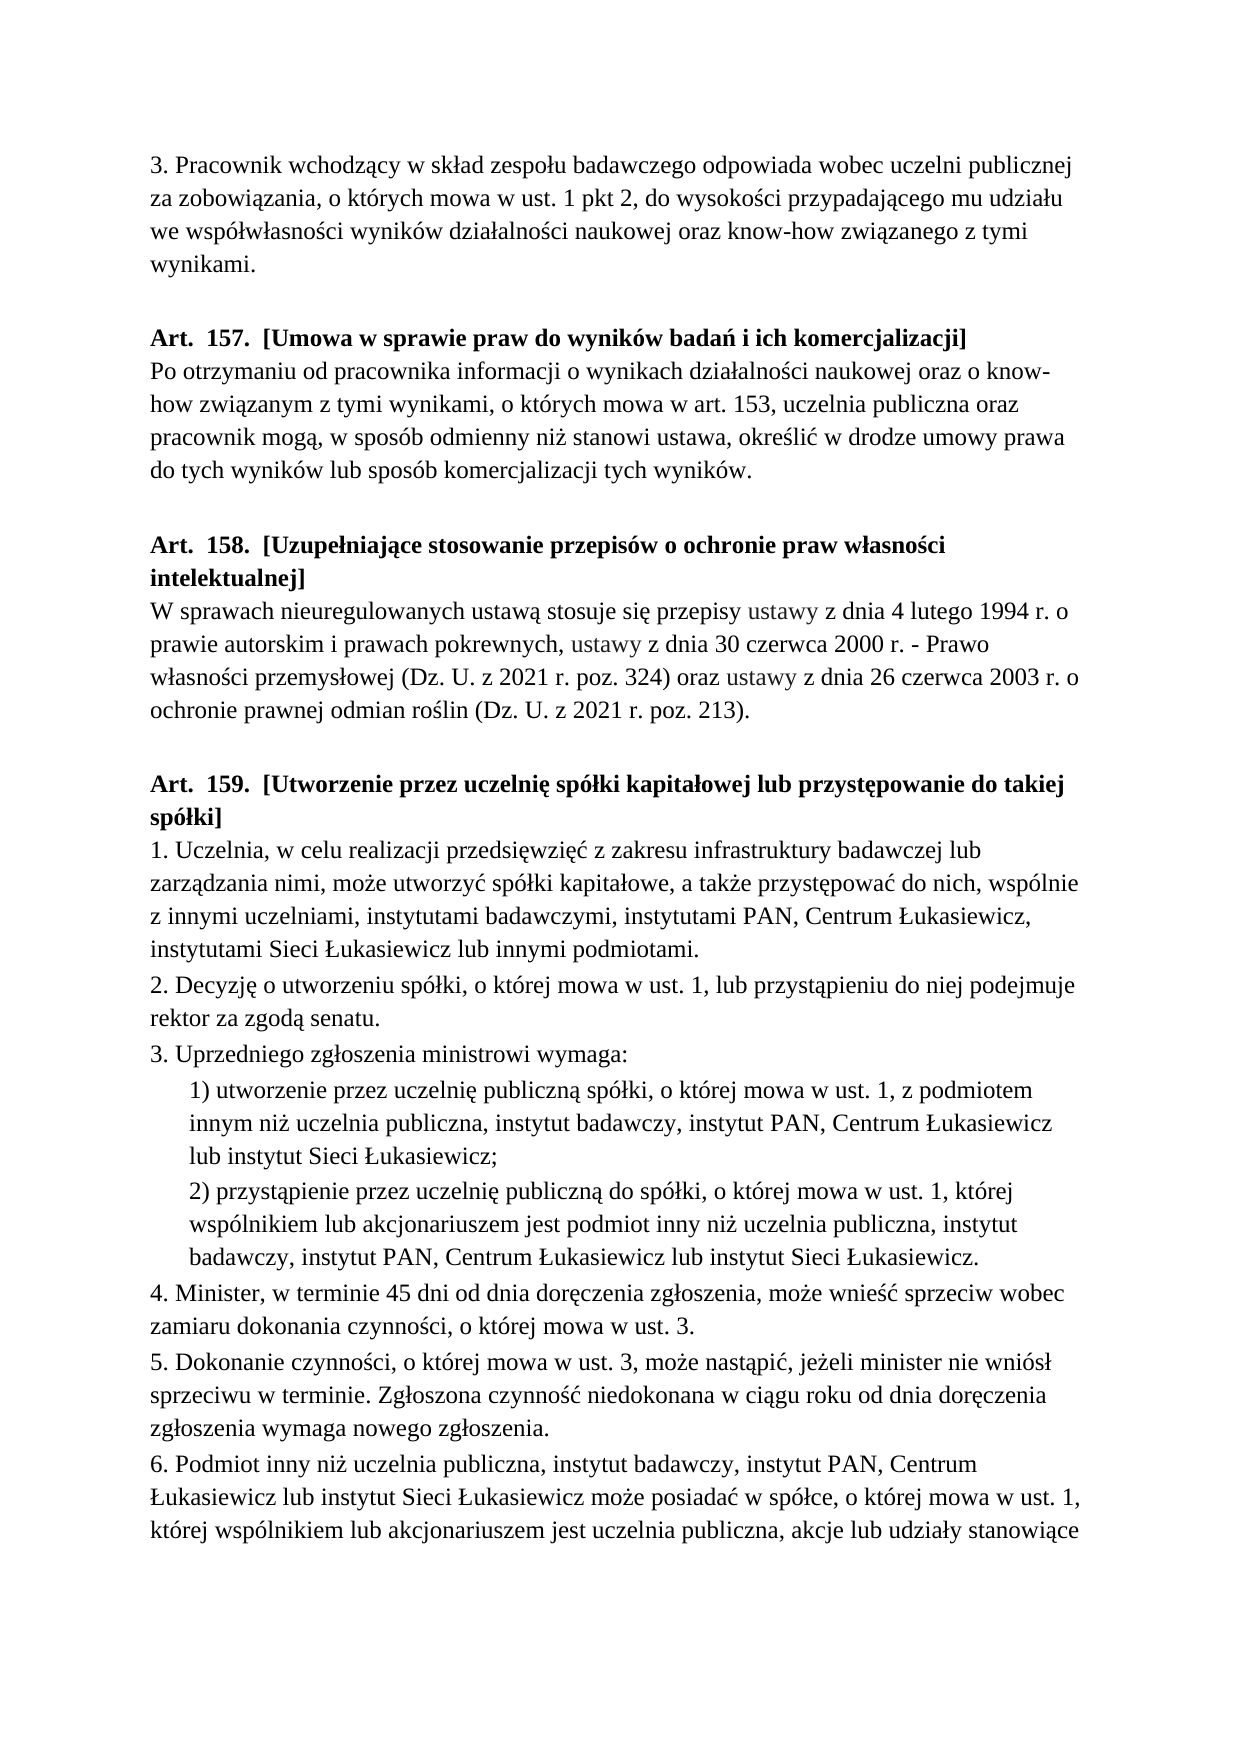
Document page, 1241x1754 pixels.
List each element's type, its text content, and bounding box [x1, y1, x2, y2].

text Art. 158. [Uzupełniające stosowanie przepisów o ochronie praw własności intelektualnej] [150, 530, 1090, 592]
text Art. 159. [Utworzenie przez uczelnię spółki kapitałowej lub przystępowanie do takiej spółki] [150, 769, 1090, 831]
text 5. Dokonanie czynności, o której mowa w ust. 3, może nastąpić, jeżeli minister nie wniósł sprzeciwu w terminie. Zgłoszona czynność niedokonana w ciągu roku od dnia doręczenia zgłoszenia wymaga nowego zgłoszenia. [150, 1347, 1090, 1442]
text 3. Pracownik wchodzący w skład zespołu badawczego odpowiada wobec uczelni publicznej za zobowiązania, o których mowa w ust. 1 pkt 2, do wysokości przypadającego mu udziału we współwłasności wyników działalności naukowej oraz know-how związanego z tymi wynikami. [150, 150, 1090, 278]
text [150, 1449, 1090, 1543]
text 4. Minister, w terminie 45 dni od dnia doręczenia zgłoszenia, może wnieść sprzeciw wobec zamiaru dokonania czynności, o której mowa w ust. 3. [150, 1278, 1090, 1340]
text 1) utworzenie przez uczelnię publiczną spółki, o której mowa w ust. 1, z podmiotem innym niż uczelnia publiczna, instytut badawczy, instytut PAN, Centrum Łukasiewicz lub instytut Sieci Łukasiewicz; [189, 1075, 1090, 1169]
text Art. 157. [Umowa w sprawie praw do wyników badań i ich komercjalizacji] [150, 323, 1090, 352]
text 1. Uczelnia, w celu realizacji przedsięwzięć z zakresu infrastruktury badawczej lub zarządzania nimi, może utworzyć spółki kapitałowe, a także przystępować do nich, wspólnie z innymi uczelniami, instytutami badawczymi, instytutami PAN, Centrum Łukasiewicz, instytutami Sieci Łukasiewicz lub innymi podmiotami. [150, 835, 1090, 963]
text 3. Uprzedniego zgłoszenia ministrowi wymaga: [150, 1039, 1090, 1068]
text 2) przystąpienie przez uczelnię publiczną do spółki, o której mowa w ust. 1, której wspólnikiem lub akcjonariuszem jest podmiot inny niż uczelnia publiczna, instytut badawczy, instytut PAN, Centrum Łukasiewicz lub instytut Sieci Łukasiewicz. [189, 1176, 1090, 1271]
text Po otrzymaniu od pracownika informacji o wynikach działalności naukowej oraz o know-how związanym z tymi wynikami, o których mowa w art. 153, uczelnia publiczna oraz pracownik mogą, w sposób odmienny niż stanowi ustawa, określić w drodze umowy prawa do tych wyników lub sposób komercjalizacji tych wyników. [150, 356, 1090, 484]
text W sprawach nieuregulowanych ustawą stosuje się przepisy ustawy z dnia 4 lutego 1994 r. o prawie autorskim i prawach pokrewnych, ustawy z dnia 30 czerwca 2000 r. - Prawo własności przemysłowej (Dz. U. z 2021 r. poz. 324) oraz ustawy z dnia 26 czerwca 2003 r. o ochronie prawnej odmian roślin (Dz. U. z 2021 r. poz. 213). [150, 596, 1090, 724]
text 2. Decyzję o utworzeniu spółki, o której mowa w ust. 1, lub przystąpieniu do niej podejmuje rektor za zgodą senatu. [150, 970, 1090, 1032]
